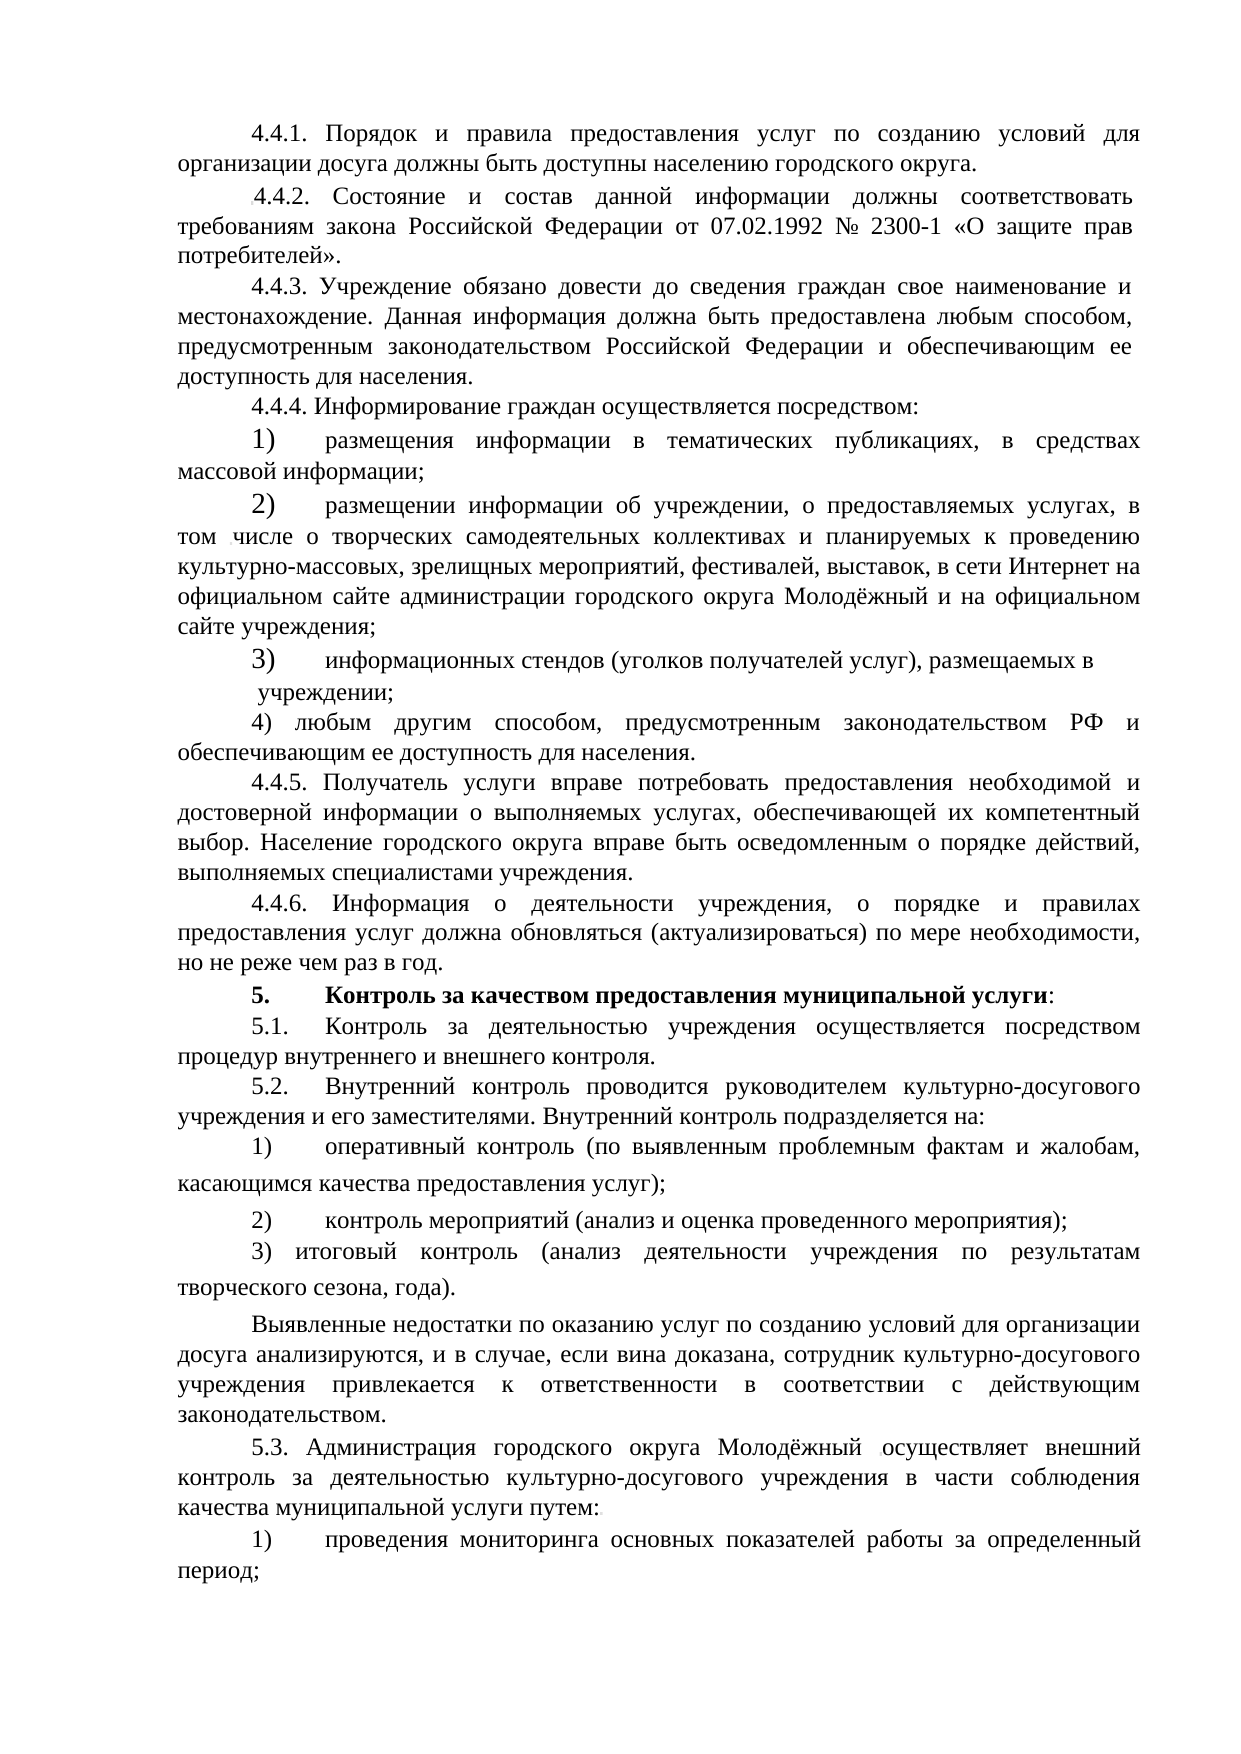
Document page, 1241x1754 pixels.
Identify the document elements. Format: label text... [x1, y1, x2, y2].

text учреждении; [177, 677, 1141, 706]
list информационных стендов (уголков получателей услуг), размещаемых в [177, 641, 1141, 675]
list размещении информации об учреждении, о предоставляемых услугах, в том числе о творческих самодеятельных коллективах и планируемых к проведению культурно-массовых, зрелищных мероприятий, фестивалей, выставок, в сети Интернет на официальном сайте администрации городского округа Молодёжный и на официальном сайте учреждения; [177, 487, 1141, 640]
text 4.4.3. Учреждение обязано довести до сведения граждан свое наименование и местонахождение. Данная информация должна быть предоставлена любым способом, предусмотренным законодательством Российской Федерации и обеспечивающим ее доступность для населения. [177, 271, 1133, 389]
text 5.3. Администрация городского округа Молодёжный осуществляет внешний контроль за деятельностью культурно-досугового учреждения в части соблюдения качества муниципальной услуги путем: [177, 1432, 1141, 1520]
text 4.4.5. Получатель услуги вправе потребовать предоставления необходимой и достоверной информации о выполняемых услугах, обеспечивающей их компетентный выбор. Население городского округа вправе быть осведомленным о порядке действий, выполняемых специалистами учреждения. [177, 767, 1141, 886]
text 3) итоговый контроль (анализ деятельности учреждения по результатам творческого сезона, года). [177, 1236, 1141, 1301]
text Выявленные недостатки по оказанию услуг по созданию условий для организации досуга анализируются, и в случае, если вина доказана, сотрудник культурно-досугового учреждения привлекается к ответственности в соответствии с действующим законодательством. [177, 1309, 1141, 1428]
list проведения мониторинга основных показателей работы за определенный период; [177, 1524, 1142, 1584]
list размещения информации в тематических публикациях, в средствах массовой информации; [177, 422, 1141, 485]
list Контроль за деятельностью учреждения осуществляется посредством процедур внутреннего и внешнего контроля. [177, 1011, 1141, 1069]
text 4.4.4. Информирование граждан осуществляется посредством: [177, 391, 1141, 420]
text 4.4.1. Порядок и правила предоставления услуг по созданию условий для организации досуга должны быть доступны населению городского округа. [177, 118, 1141, 177]
text 4.4.2. Состояние и состав данной информации должны соответствовать требованиям закона Российской Федерации от 07.02.1992 № 2300-1 «О защите прав потребителей». [177, 181, 1133, 269]
list Контроль за качеством предоставления муниципальной услуги: [177, 980, 1146, 1009]
text 4) любым другим способом, предусмотренным законодательством РФ и обеспечивающим ее доступность для населения. [177, 707, 1141, 766]
list контроль мероприятий (анализ и оценка проведенного мероприятия); [177, 1206, 1141, 1234]
list оперативный контроль (по выявленным проблемным фактам и жалобам, касающимся качества предоставления услуг); [177, 1131, 1141, 1197]
text 4.4.6. Информация о деятельности учреждения, о порядке и правилах предоставления услуг должна обновляться (актуализироваться) по мере необходимости, но не реже чем раз в год. [177, 888, 1141, 976]
list Внутренний контроль проводится руководителем культурно-досугового учреждения и его заместителями. Внутренний контроль подразделяется на: [177, 1071, 1141, 1130]
